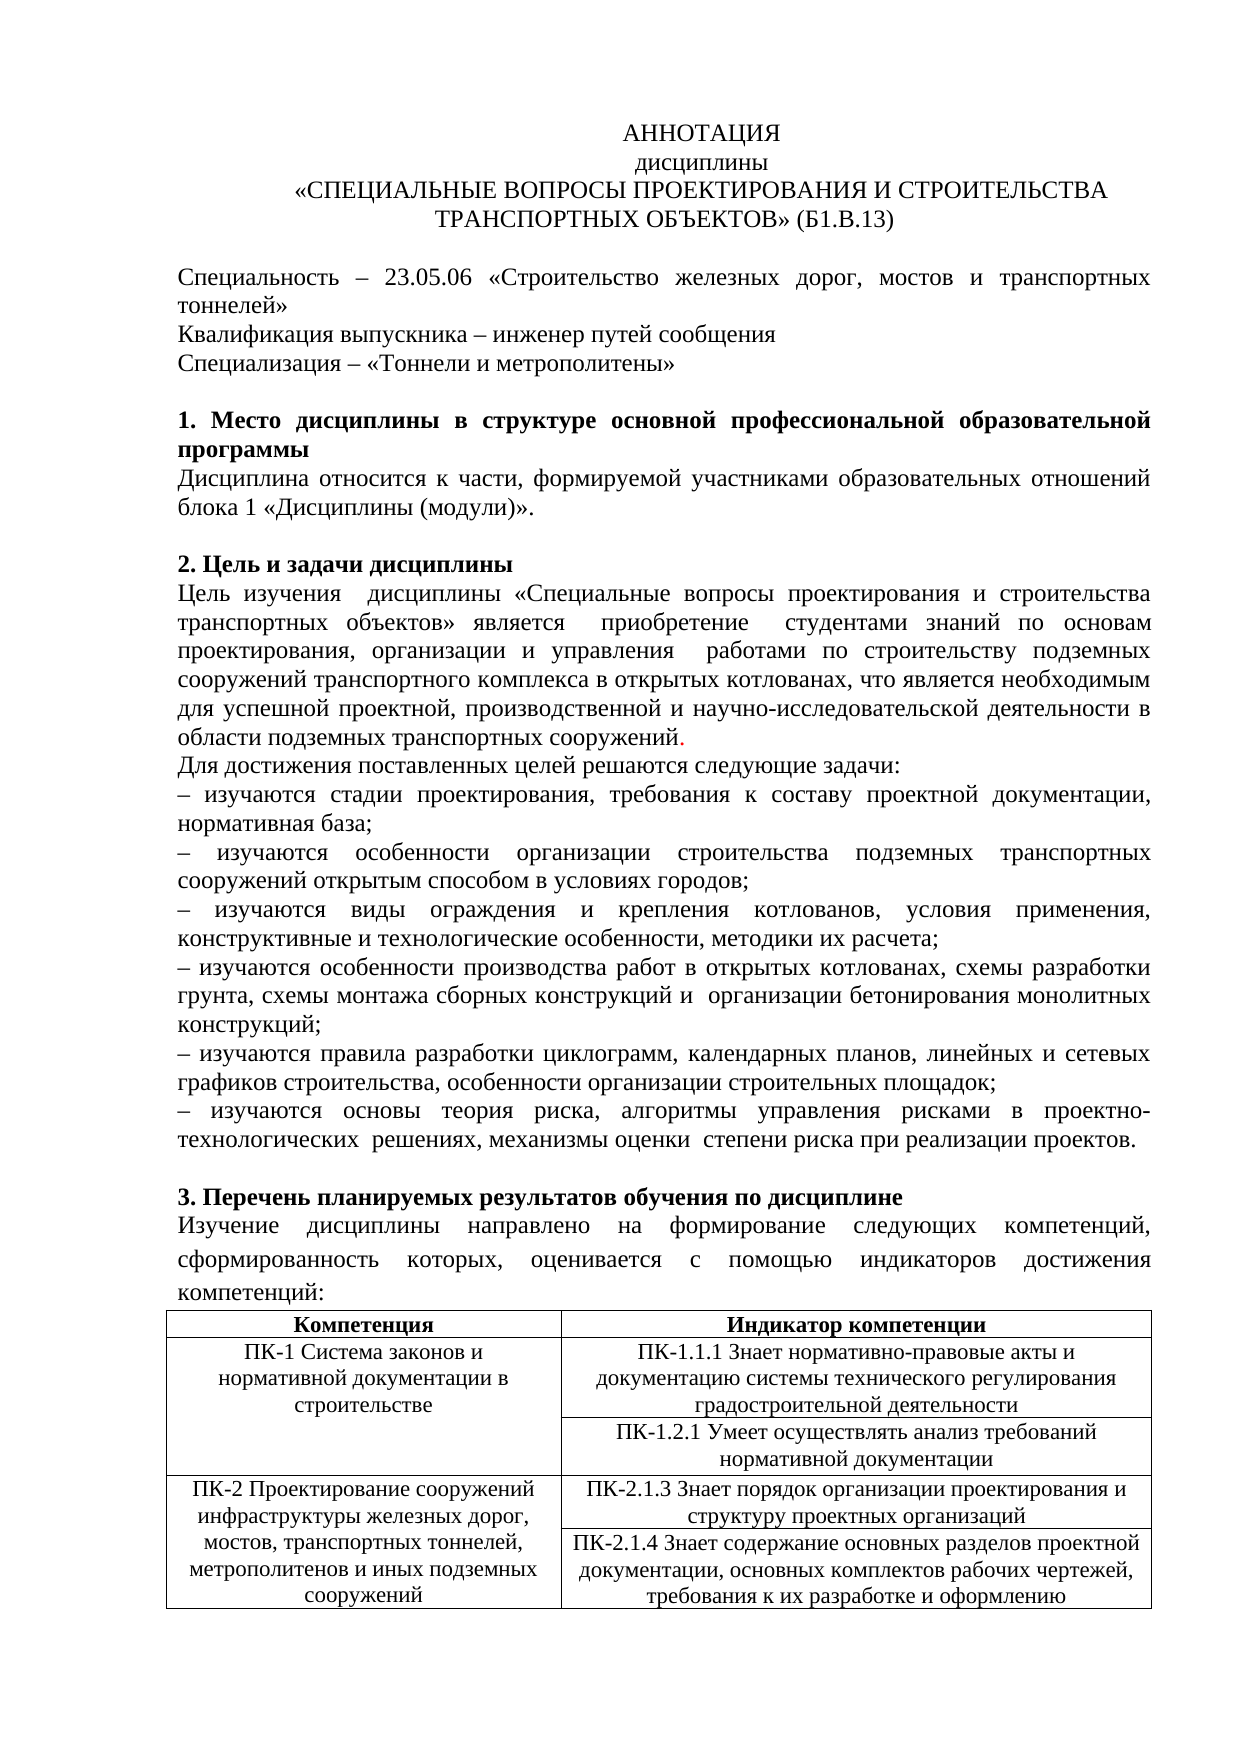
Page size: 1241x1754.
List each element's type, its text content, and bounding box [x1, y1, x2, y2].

text «СПЕЦИАЛЬНЫЕ ВОПРОСЫ ПРОЕКТИРОВАНИЯ И СТРОИТЕЛЬСТВА ТРАНСПОРТНЫХ ОБЪЕКТОВ» (Б1.В.13) [177, 176, 1152, 233]
table_cell ПК-1.2.1 Умеет осуществлять анализ требований нормативной документации [562, 1418, 1151, 1474]
table_cell ПК-2 Проектирование сооружений инфраструктуры железных дорог, мостов, транспортных тоннелей, метрополитенов и иных подземных сооружений [167, 1476, 561, 1608]
text – изучаются стадии проектирования, требования к составу проектной документации, нормативная база; [177, 779, 1152, 837]
table_header Компетенция [167, 1311, 561, 1337]
text 3. Перечень планируемых результатов обучения по дисциплине [177, 1182, 1152, 1211]
text Для достижения поставленных целей решаются следующие задачи: [177, 751, 1152, 779]
table_cell ПК-2.1.3 Знает порядок организации проектирования и структуру проектных организаций [562, 1476, 1151, 1528]
text Дисциплина относится к части, формируемой участниками образовательных отношений блока 1 «Дисциплины (модули)». [177, 463, 1152, 521]
text дисциплины [177, 147, 1152, 176]
table_cell ПК-1.1.1 Знает нормативно-правовые акты и документацию системы технического регулирования градостроительной деятельности [562, 1338, 1151, 1417]
text АННОТАЦИЯ [177, 118, 1152, 147]
table_cell ПК-1 Система законов и нормативной документации в строительстве [167, 1338, 561, 1474]
text Специализация – «Тоннели и метрополитены» [177, 348, 1152, 377]
text – изучаются основы теория риска, алгоритмы управления рисками в проектно-технологических решениях, механизмы оценки степени риска при реализации проектов. [177, 1096, 1152, 1153]
text Квалификация выпускника – инженер путей сообщения [177, 319, 1152, 348]
text Специальность – 23.05.06 «Строительство железных дорог, мостов и транспортных тоннелей» [177, 262, 1152, 319]
table_header Индикатор компетенции [562, 1311, 1151, 1337]
text – изучаются особенности производства работ в открытых котлованах, схемы разработки грунта, схемы монтажа сборных конструкций и организации бетонирования монолитных конструкций; [177, 952, 1152, 1038]
text – изучаются правила разработки циклограмм, календарных планов, линейных и сетевых графиков строительства, особенности организации строительных площадок; [177, 1038, 1152, 1096]
list Цель изучения дисциплины «Специальные вопросы проектирования и строительства транспортных объектов» является приобретение студентами знаний по основам проектирования, организации и управления работами по строительству подземных сооружений транспортного комплекса в открытых котлованах, что является необходимым для успешной проектной, производственной и научно-исследовательской деятельности в области подземных транспортных сооружений. [177, 578, 1152, 751]
text – изучаются виды ограждения и крепления котлованов, условия применения, конструктивные и технологические особенности, методики их расчета; [177, 894, 1152, 952]
text Изучение дисциплины направлено на формирование следующих компетенций, сформированность которых, оценивается с помощью индикаторов достижения компетенций: [177, 1211, 1152, 1305]
text 2. Цель и задачи дисциплины [177, 549, 1152, 578]
text – изучаются особенности организации строительства подземных транспортных сооружений открытым способом в условиях городов; [177, 837, 1152, 894]
text 1. Место дисциплины в структуре основной профессиональной образовательной программы [177, 406, 1152, 463]
table_cell ПК-2.1.4 Знает содержание основных разделов проектной документации, основных комплектов рабочих чертежей, требования к их разработке и оформлению [562, 1529, 1151, 1608]
